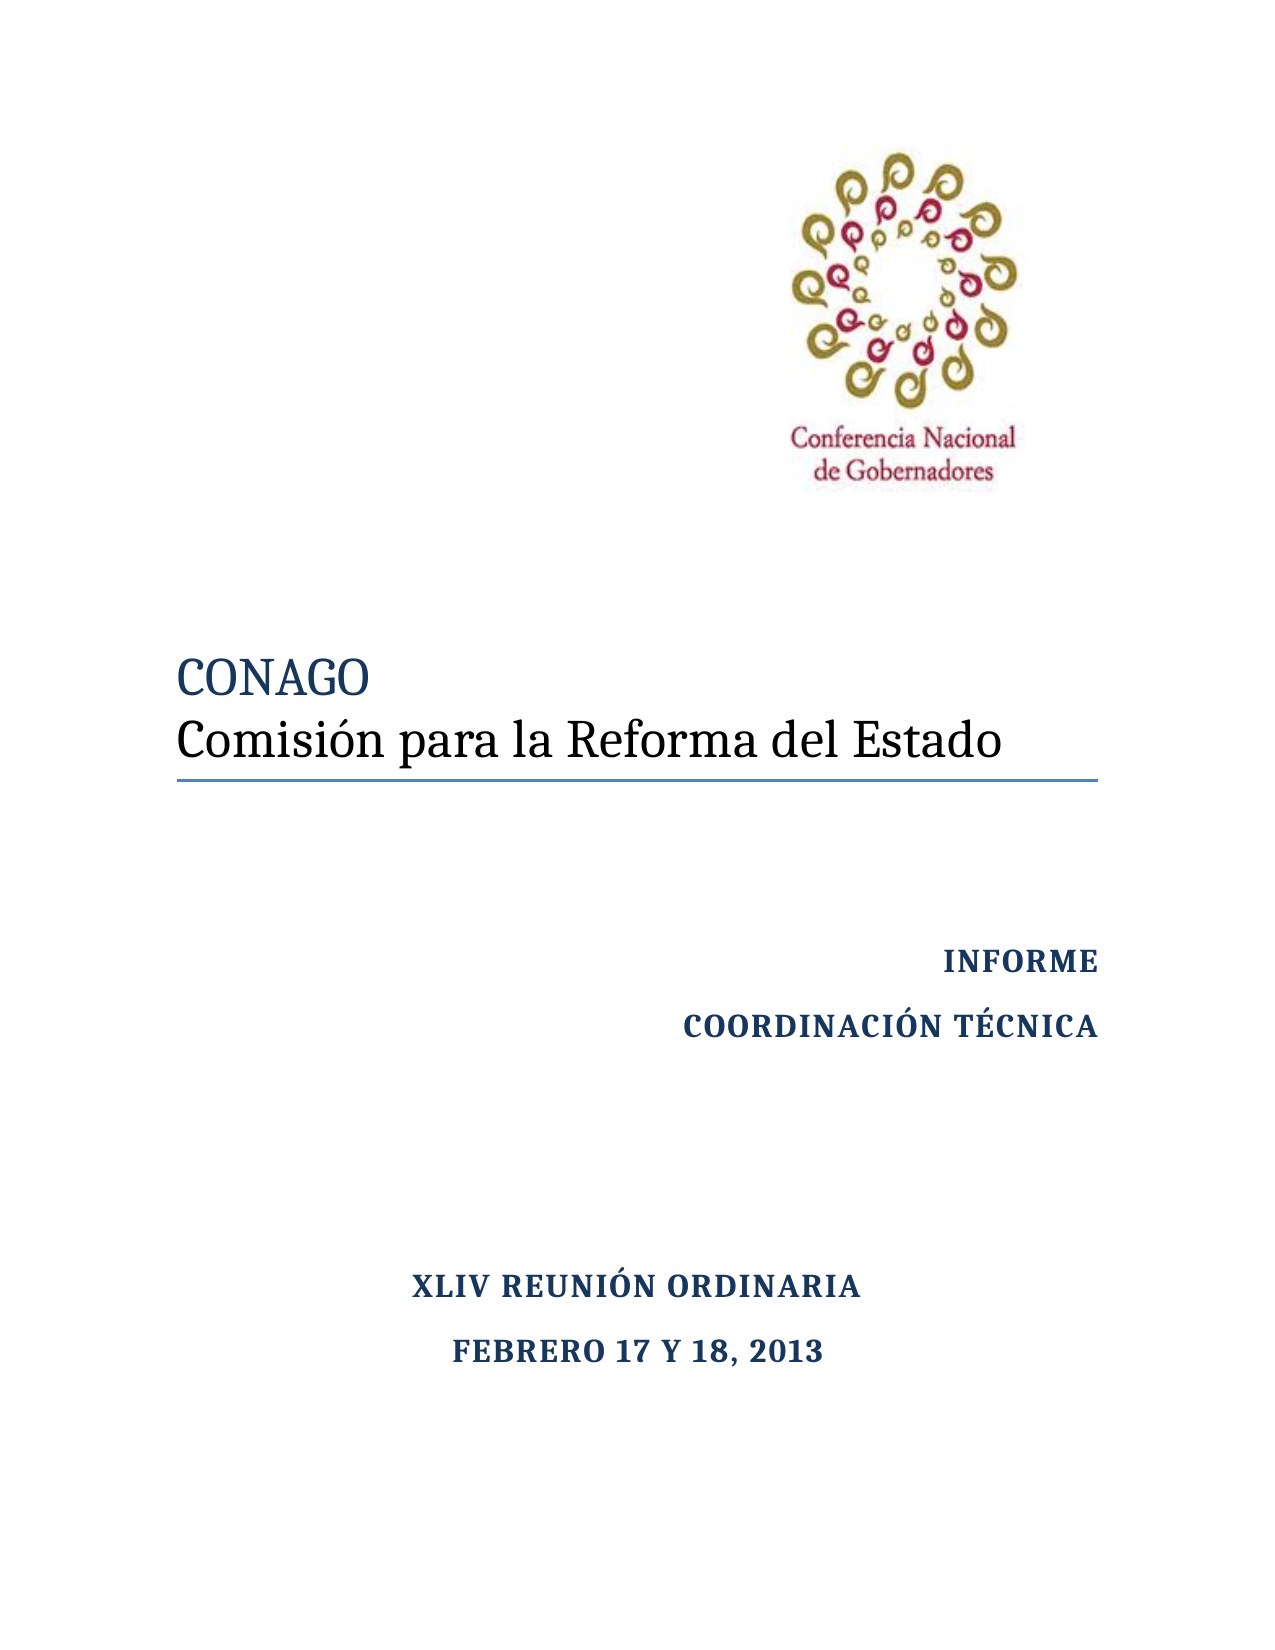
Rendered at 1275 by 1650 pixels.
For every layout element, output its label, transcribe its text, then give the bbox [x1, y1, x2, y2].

picture [713, 147, 1098, 492]
text INFORME [177, 943, 1098, 981]
text COORDINACIÓN TÉCNICA [177, 1008, 1098, 1046]
title CONAGO [177, 647, 1098, 709]
text FEBRERO 17 Y 18, 2013 [177, 1332, 1098, 1370]
title Comisión para del Estado [177, 709, 1098, 779]
text XLIV REUNIÓN ORDINARIA [177, 1267, 1098, 1306]
